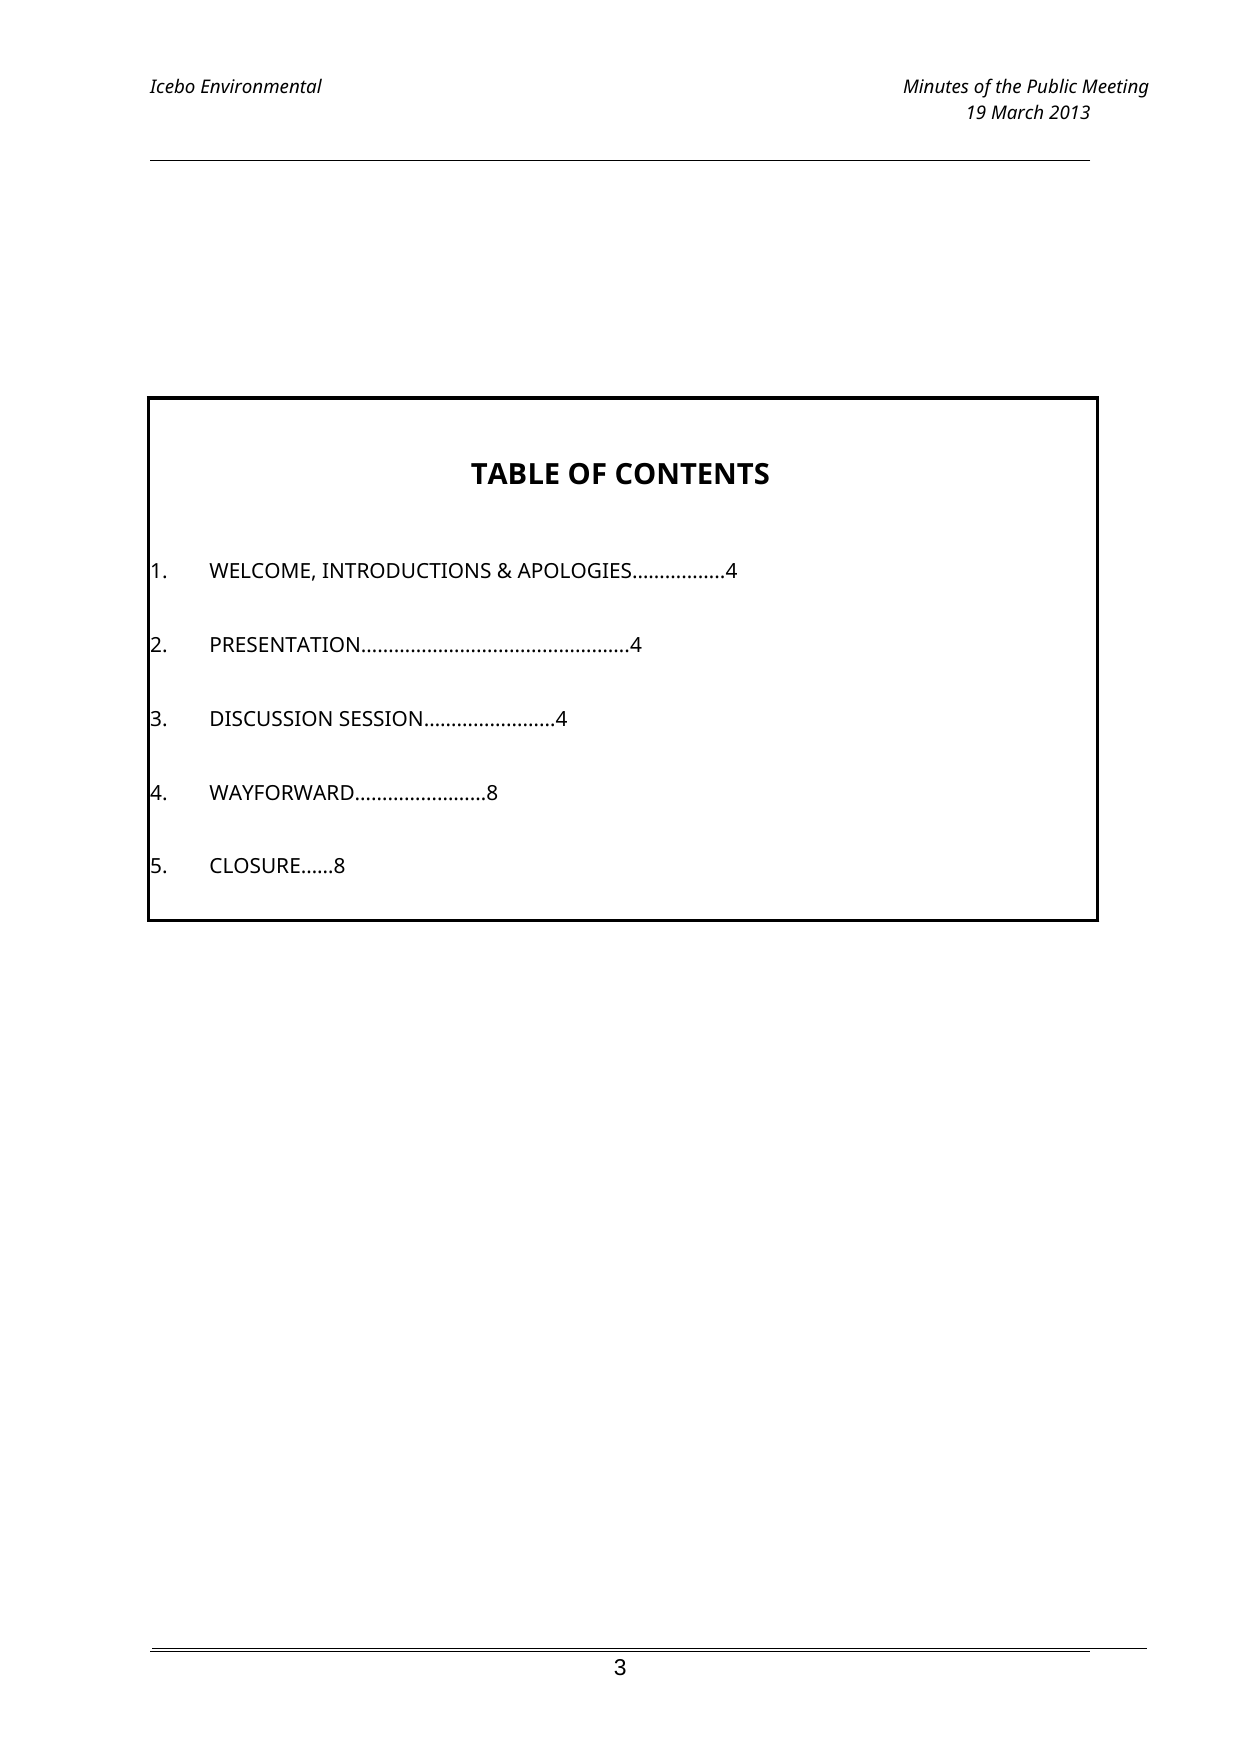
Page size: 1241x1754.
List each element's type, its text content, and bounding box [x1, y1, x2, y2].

title WELCOME, INTRODUCTIONS & APOLOGIES……………..4 [150, 551, 1096, 585]
title PRESENTATION………………………………………….4 [150, 625, 1096, 658]
title WAYFORWARD……………………8 [150, 772, 1096, 806]
title DISCUSSION SESSION……………………4 [150, 699, 1096, 732]
title TABLE OF CONTENTS [150, 448, 1096, 493]
title CLOSURE……8 [150, 846, 1096, 880]
